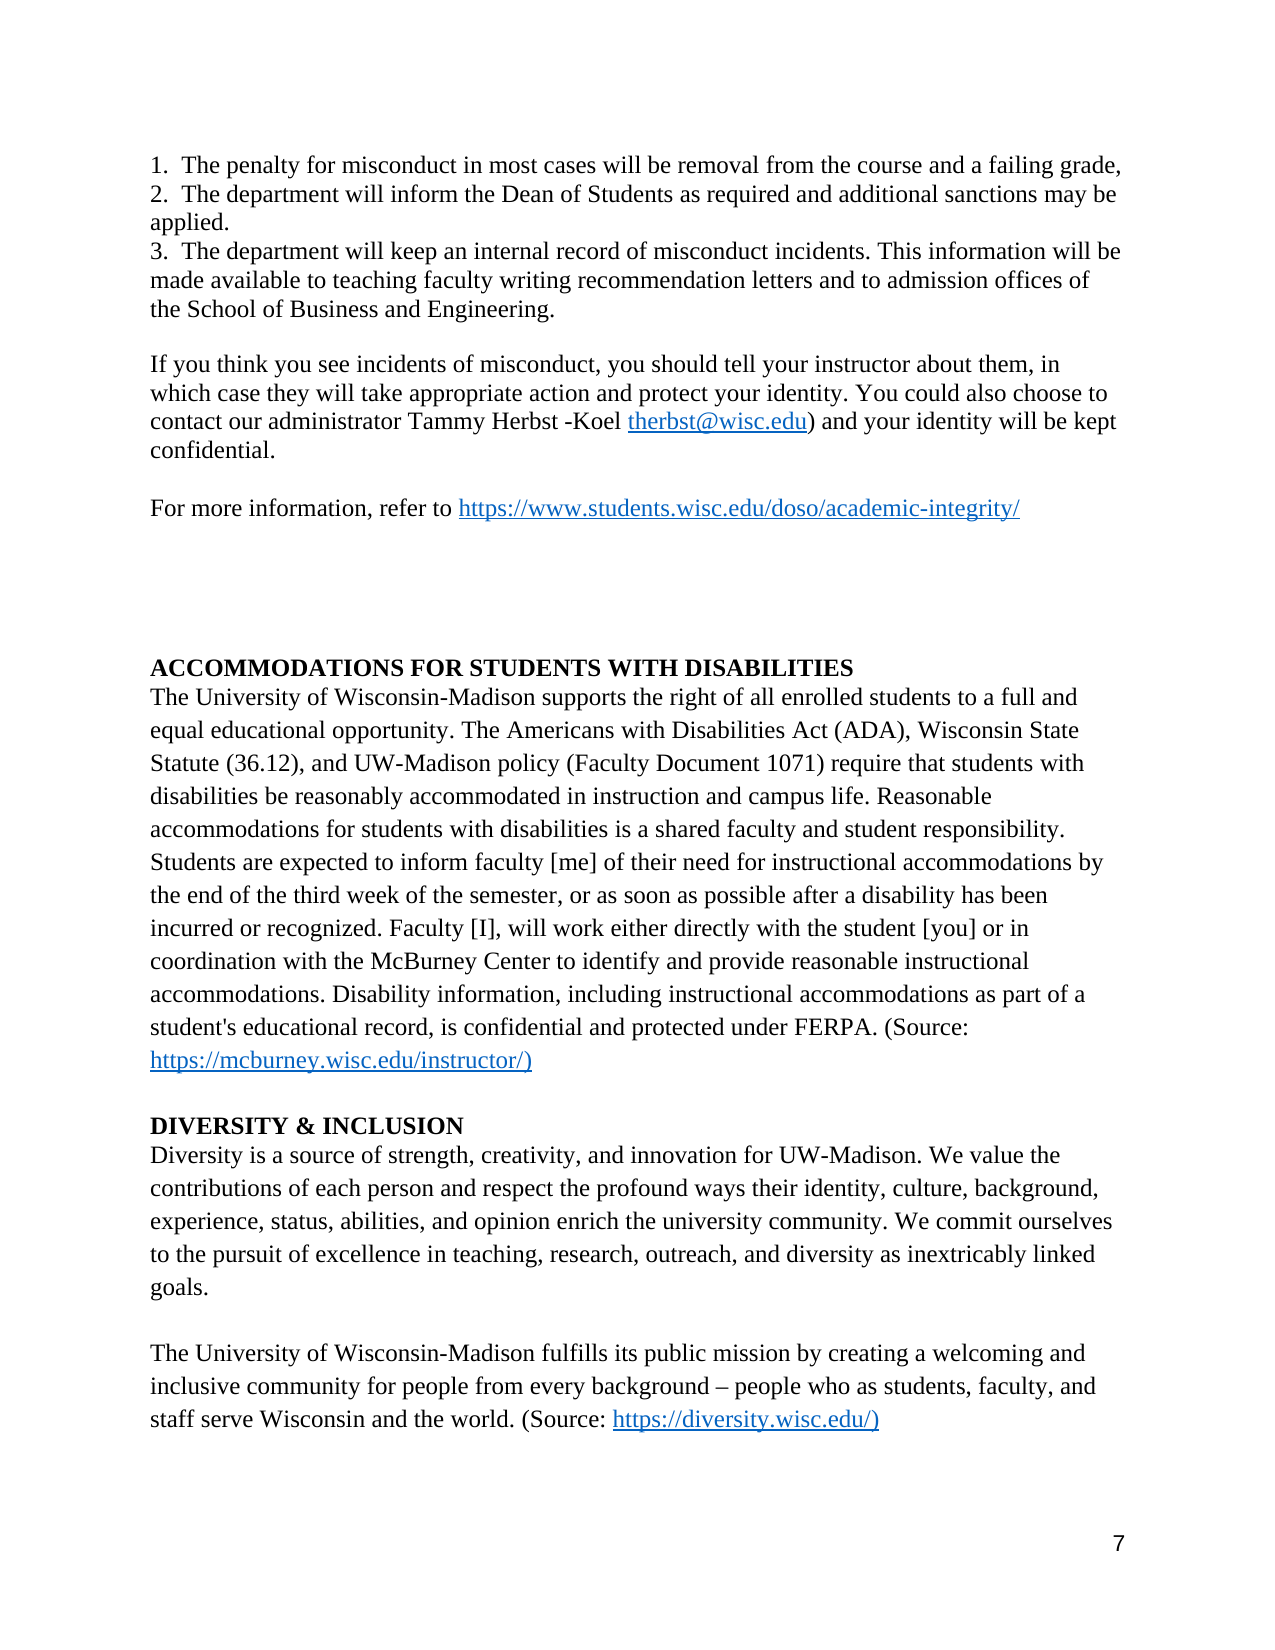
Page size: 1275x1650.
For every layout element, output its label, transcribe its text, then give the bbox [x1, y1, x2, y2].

text 2. The department will inform the Dean of Students as required and additional sanctions may be applied. [150, 179, 1125, 236]
text 3. The department will keep an internal record of misconduct incidents. This information will be made available to teaching faculty writing recommendation letters and to admission offices of the School of Business and Engineering. [150, 236, 1125, 322]
text The University of Wisconsin-Madison supports the right of all enrolled students to a full and equal educational opportunity. The Americans with Disabilities Act (ADA), Wisconsin State Statute (36.12), and UW-Madison policy (Faculty Document 1071) require that students with disabilities be reasonably accommodated in instruction and campus life. Reasonable accommodations for students with disabilities is a shared faculty and student responsibility. Students are expected to inform faculty [me] of their need for instructional accommodations by the end of the third week of the semester, or as soon as possible after a disability has been incurred or recognized. Faculty [I], will work either directly with the student [you] or in coordination with the McBurney Center to identify and provide reasonable instructional accommodations. Disability information, including instructional accommodations as part of a student's educational record, is confidential and protected under FERPA. (Source: https://mcburney.wisc.edu/instructor/) [150, 682, 1125, 1074]
text If you think you see incidents of misconduct, you should tell your instructor about them, in which case they will take appropriate action and protect your identity. You could also choose to contact our administrator Tammy Herbst -Koel therbst@wisc.edu) and your identity will be kept confidential. [150, 349, 1125, 464]
subtitle DIVERSITY & INCLUSION [150, 1111, 1125, 1140]
text 1. The penalty for misconduct in most cases will be removal from the course and a failing grade, [150, 150, 1125, 179]
text The University of Wisconsin-Madison fulfills its public mission by creating a welcoming and inclusive community for people from every background – people who as students, faculty, and staff serve Wisconsin and the world. (Source: https://diversity.wisc.edu/) [150, 1338, 1125, 1433]
text For more information, refer to https://www.students.wisc.edu/doso/academic-integrity/ [150, 493, 1125, 521]
text Diversity is a source of strength, creativity, and innovation for UW-Madison. We value the contributions of each person and respect the profound ways their identity, culture, background, experience, status, abilities, and opinion enrich the university community. We commit ourselves to the pursuit of excellence in teaching, research, outreach, and diversity as inextricably linked goals. [150, 1140, 1125, 1301]
subtitle ACCOMMODATIONS FOR STUDENTS WITH DISABILITIES [150, 653, 1125, 682]
